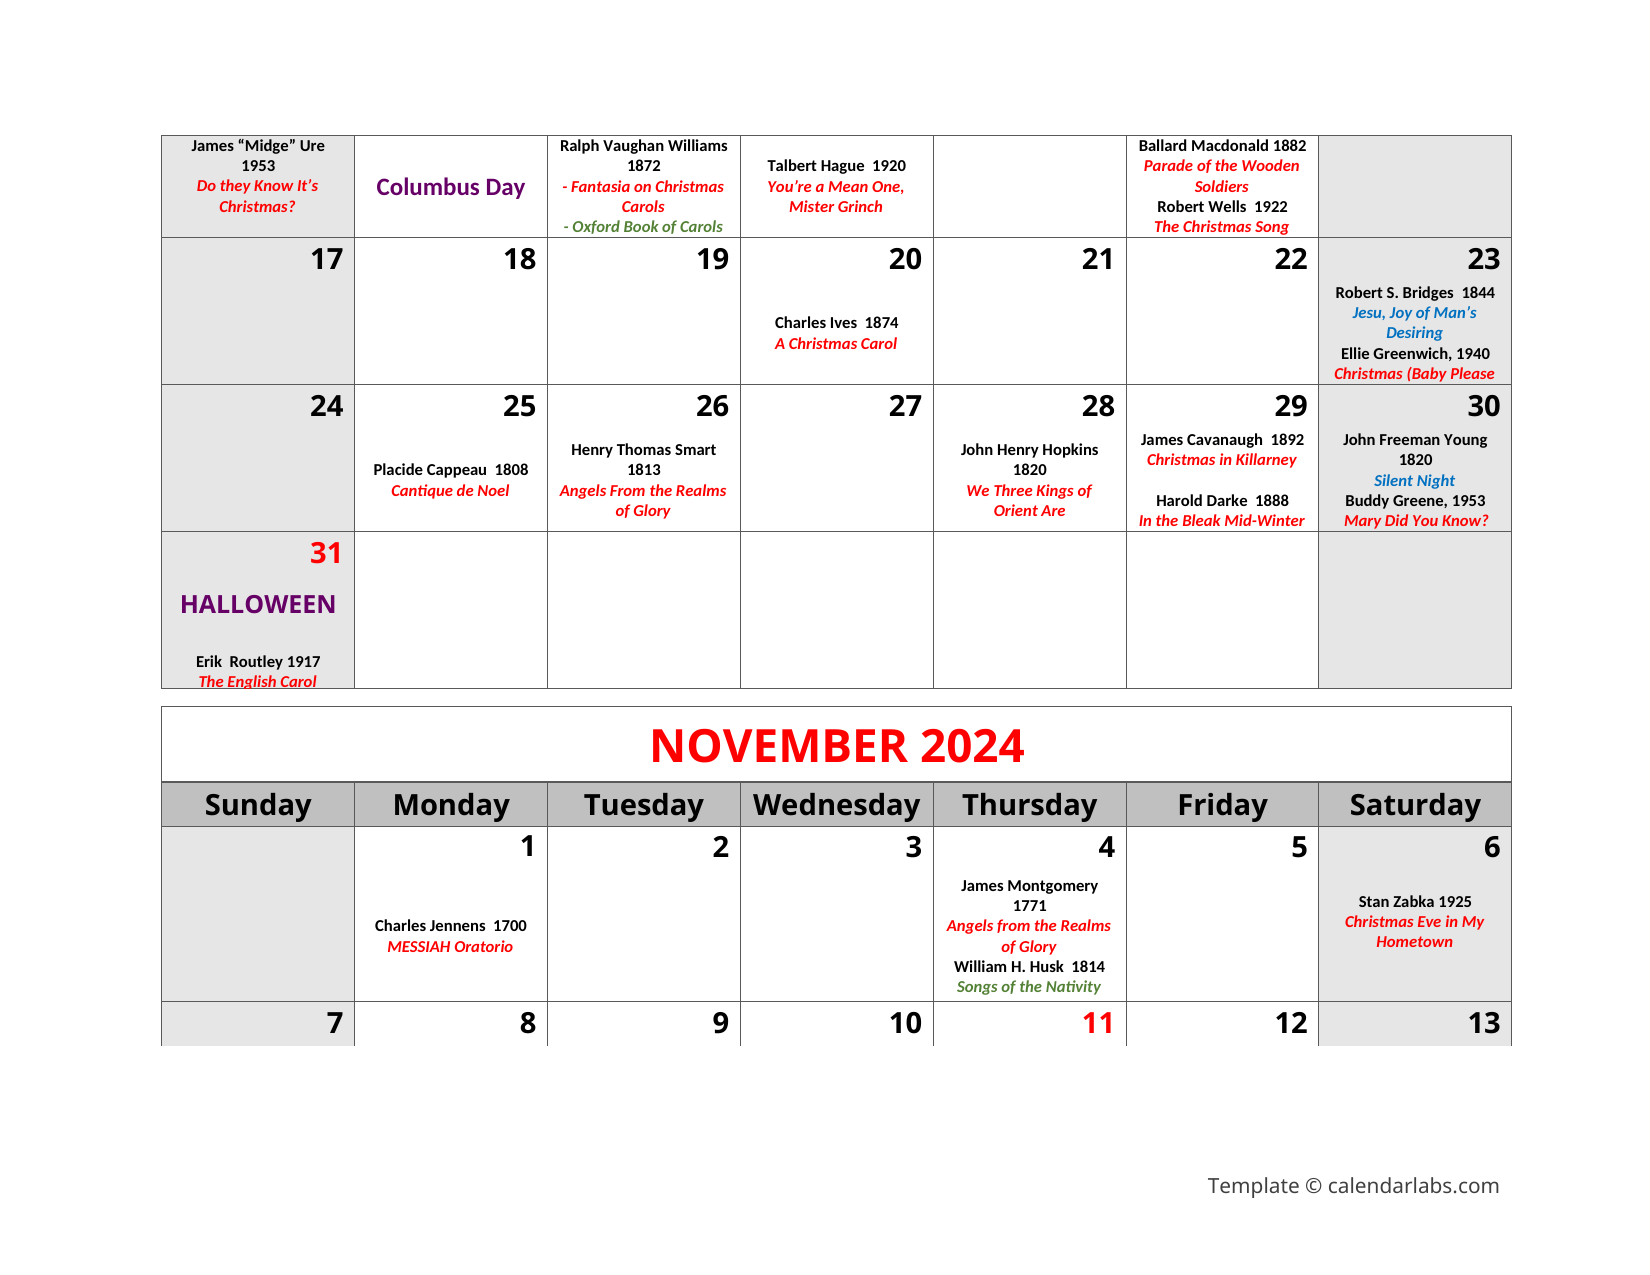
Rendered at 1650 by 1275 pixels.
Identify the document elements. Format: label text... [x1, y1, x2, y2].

table_cell 7 [227, 1002, 354, 1046]
table_cell Thursday [934, 783, 1126, 826]
table_cell Saturday [1319, 783, 1511, 826]
table_cell Tuesday [548, 783, 740, 826]
table_cell 2 [548, 827, 740, 871]
table_cell James Cavanaugh 1892 Christmas in Killarney Harold Darke 1888 In the Bleak Mid-Winter [1127, 429, 1318, 531]
table_cell Placide Cappeau 1808 Cantique de Noel [355, 429, 547, 531]
table_cell 3 [741, 827, 933, 871]
table_cell John Freeman Young 1820 Silent Night Buddy Greene, 1953 Mary Did You Know? [1319, 429, 1511, 531]
table_cell 19 [548, 238, 740, 282]
table_cell 11 [934, 1002, 1126, 1046]
table_cell Friday [1127, 783, 1318, 826]
table_cell [162, 871, 354, 1001]
table_cell James Montgomery 1771 Angels from the Realms of Glory William H. Husk 1814 Songs of the Nativity [934, 871, 1126, 1001]
table_cell [934, 136, 1126, 237]
table_cell 29 [1127, 385, 1318, 429]
table_cell [934, 586, 1126, 688]
table_cell [1127, 586, 1318, 688]
table_cell [741, 429, 933, 531]
table_cell 12 [1127, 1002, 1318, 1046]
table_cell [228, 827, 354, 871]
table_cell [548, 282, 740, 384]
table_cell Ralph Vaughan Williams 1872 - Fantasia on Christmas Carols - Oxford Book of Carols [548, 136, 740, 237]
table_cell [934, 282, 1126, 384]
table_cell [162, 429, 354, 531]
table_cell Robert S. Bridges 1844 Jesu, Joy of Man’s Desiring Ellie Greenwich, 1940 Christmas (Baby Please Come Home) [1319, 282, 1511, 384]
table_cell Columbus Day [355, 136, 547, 237]
table_cell 9 [548, 1002, 740, 1046]
table_cell James “Midge” Ure 1953 Do they Know It’s Christmas? [162, 136, 354, 237]
table_cell Wednesday [741, 783, 933, 826]
table_cell 8 [355, 1002, 547, 1046]
table_cell John Henry Hopkins 1820 We Three Kings of Orient Are [934, 429, 1126, 531]
table_cell 6 [1319, 827, 1511, 871]
table_cell 18 [355, 238, 547, 282]
table_cell 26 [548, 385, 740, 429]
table_cell Sunday [162, 783, 354, 826]
table_cell 20 [741, 238, 933, 282]
table_cell [1127, 871, 1318, 1001]
table_cell 1 [355, 827, 547, 871]
table_cell Stan Zabka 1925 Christmas Eve in My Hometown [1319, 871, 1511, 1001]
table_cell Henry Thomas Smart 1813 Angels From the Realms of Glory [548, 429, 740, 531]
table_cell [162, 532, 229, 586]
table_cell [1127, 282, 1318, 384]
table_cell [1319, 532, 1511, 586]
table_cell 5 [1127, 827, 1318, 871]
table_cell [1319, 136, 1511, 237]
table_cell 24 [227, 385, 354, 429]
table_cell [355, 532, 547, 586]
table_cell 21 [934, 238, 1126, 282]
table_cell HALLOWEEN Erik Routley 1917 The English Carol [162, 586, 354, 688]
table_cell [741, 871, 933, 1001]
table_cell [162, 1002, 227, 1046]
table_cell [162, 282, 354, 384]
table_cell [741, 586, 933, 688]
table_cell 4 4 [934, 827, 1126, 871]
table_cell Charles Ives 1874 A Christmas Carol [741, 282, 933, 384]
table_cell [548, 532, 740, 586]
table_cell [162, 385, 227, 429]
table_cell [1319, 586, 1511, 688]
table_cell [548, 871, 740, 1001]
table_cell Ballard Macdonald 1882 Parade of the Wooden Soldiers Robert Wells 1922 The Christmas Song [1127, 136, 1318, 237]
table_cell [162, 827, 228, 871]
table_cell [162, 238, 227, 282]
table_cell 23 [1319, 238, 1511, 282]
table_cell [1127, 532, 1318, 586]
table_cell [355, 586, 547, 688]
table_cell 31 [229, 532, 354, 586]
table_cell 27 [741, 385, 933, 429]
table_cell 17 [227, 238, 354, 282]
table_cell 10 [741, 1002, 933, 1046]
table_cell 22 [1127, 238, 1318, 282]
table_cell [741, 532, 933, 586]
table_cell 25 [355, 385, 547, 429]
table_cell 28 [934, 385, 1126, 429]
table_cell [548, 586, 740, 688]
table_cell Charles Jennens 1700 MESSIAH Oratorio [355, 871, 547, 1001]
table_cell Monday [355, 783, 547, 826]
table_cell 30 [1319, 385, 1511, 429]
table_cell [355, 282, 547, 384]
table_cell 13 [1319, 1002, 1511, 1046]
table_cell [934, 532, 1126, 586]
table_cell Talbert Hague 1920 You’re a Mean One, Mister Grinch [741, 136, 933, 237]
table_header NOVEMBER 2024 [162, 707, 1511, 781]
